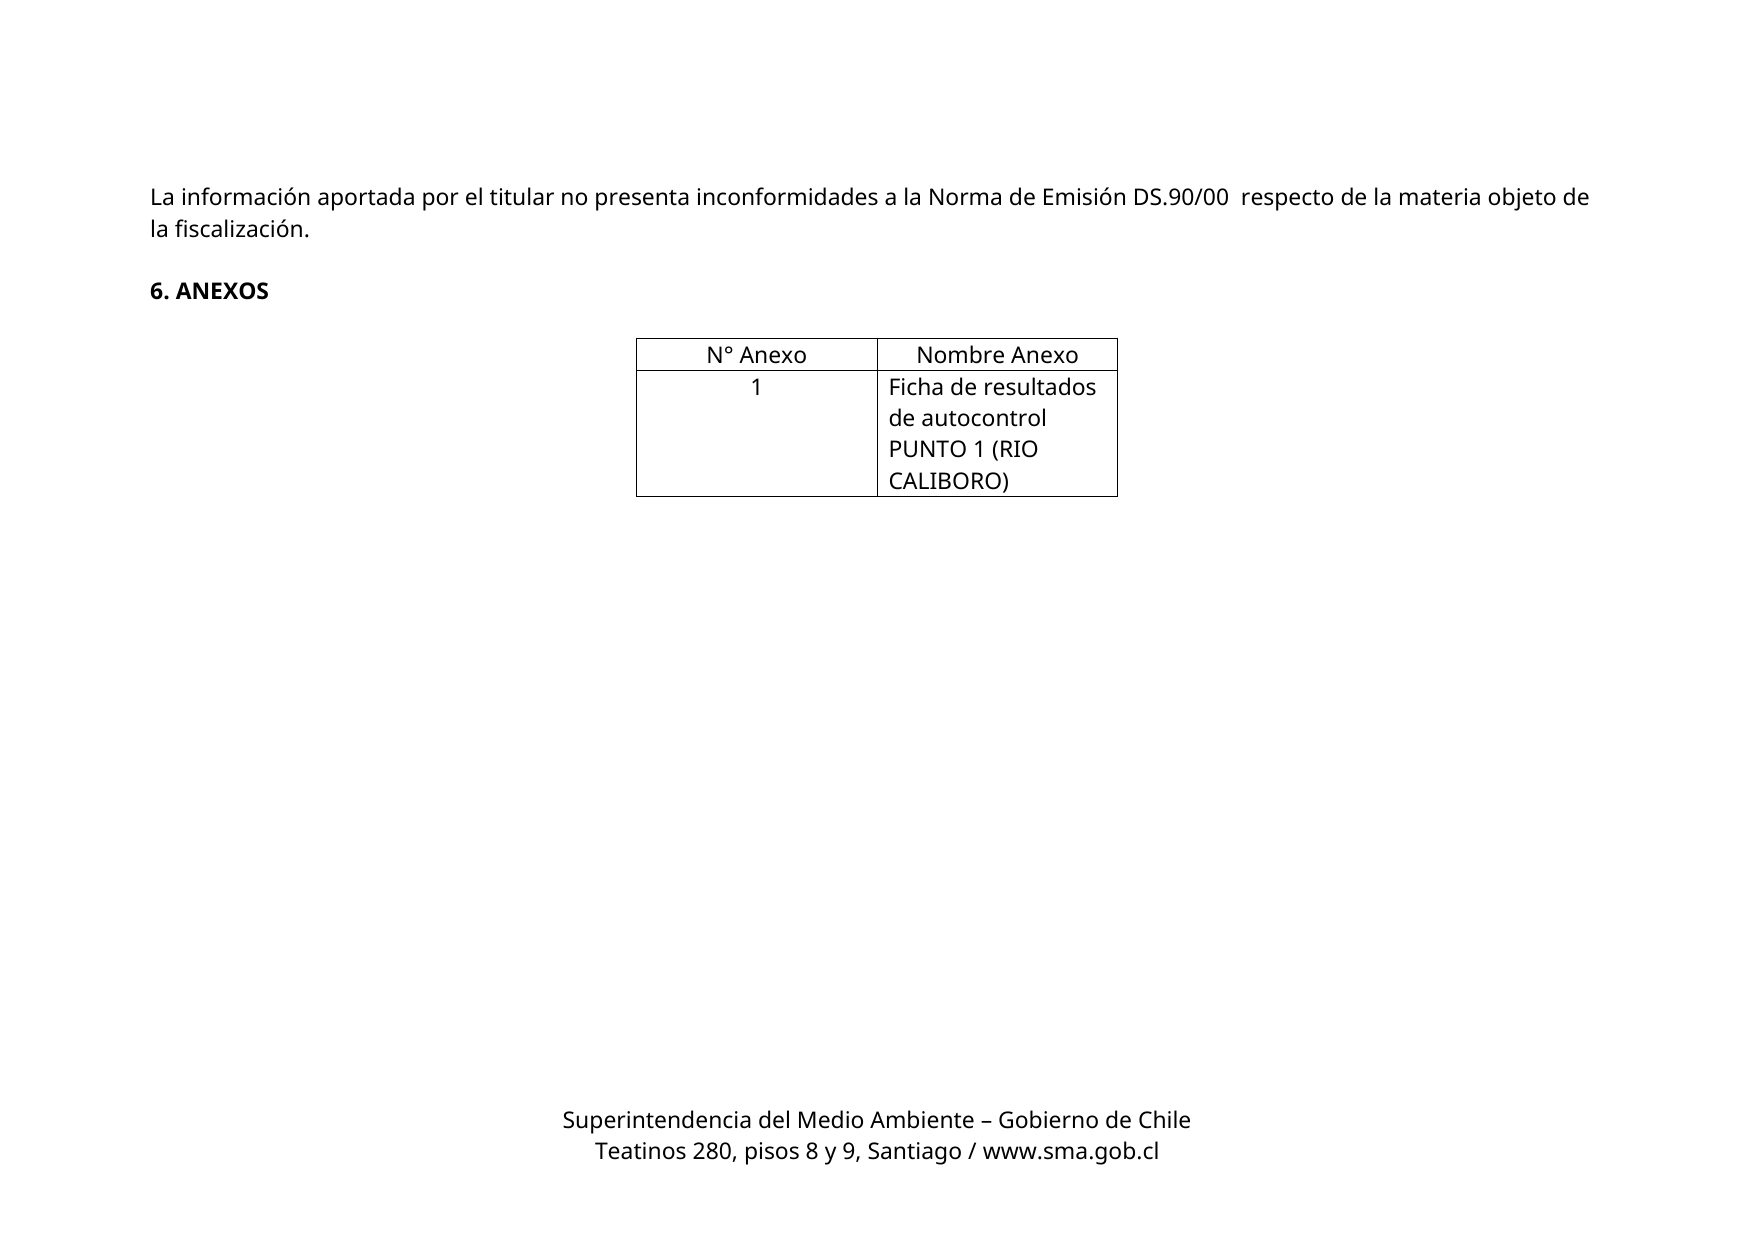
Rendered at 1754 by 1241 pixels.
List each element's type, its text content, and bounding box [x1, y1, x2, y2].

table_header N° Anexo [637, 339, 877, 370]
table_cell Ficha de resultados de autocontrol PUNTO 1 (RIO CALIBORO) [878, 371, 1117, 496]
text 6. ANEXOS [150, 244, 1604, 306]
table_cell 1 [637, 371, 877, 496]
table_header Nombre Anexo [878, 339, 1117, 370]
text La información aportada por el titular no presenta inconformidades a la Norma de Emisión DS.90/00 respecto de la materia objeto de la fiscalización. [150, 150, 1604, 244]
